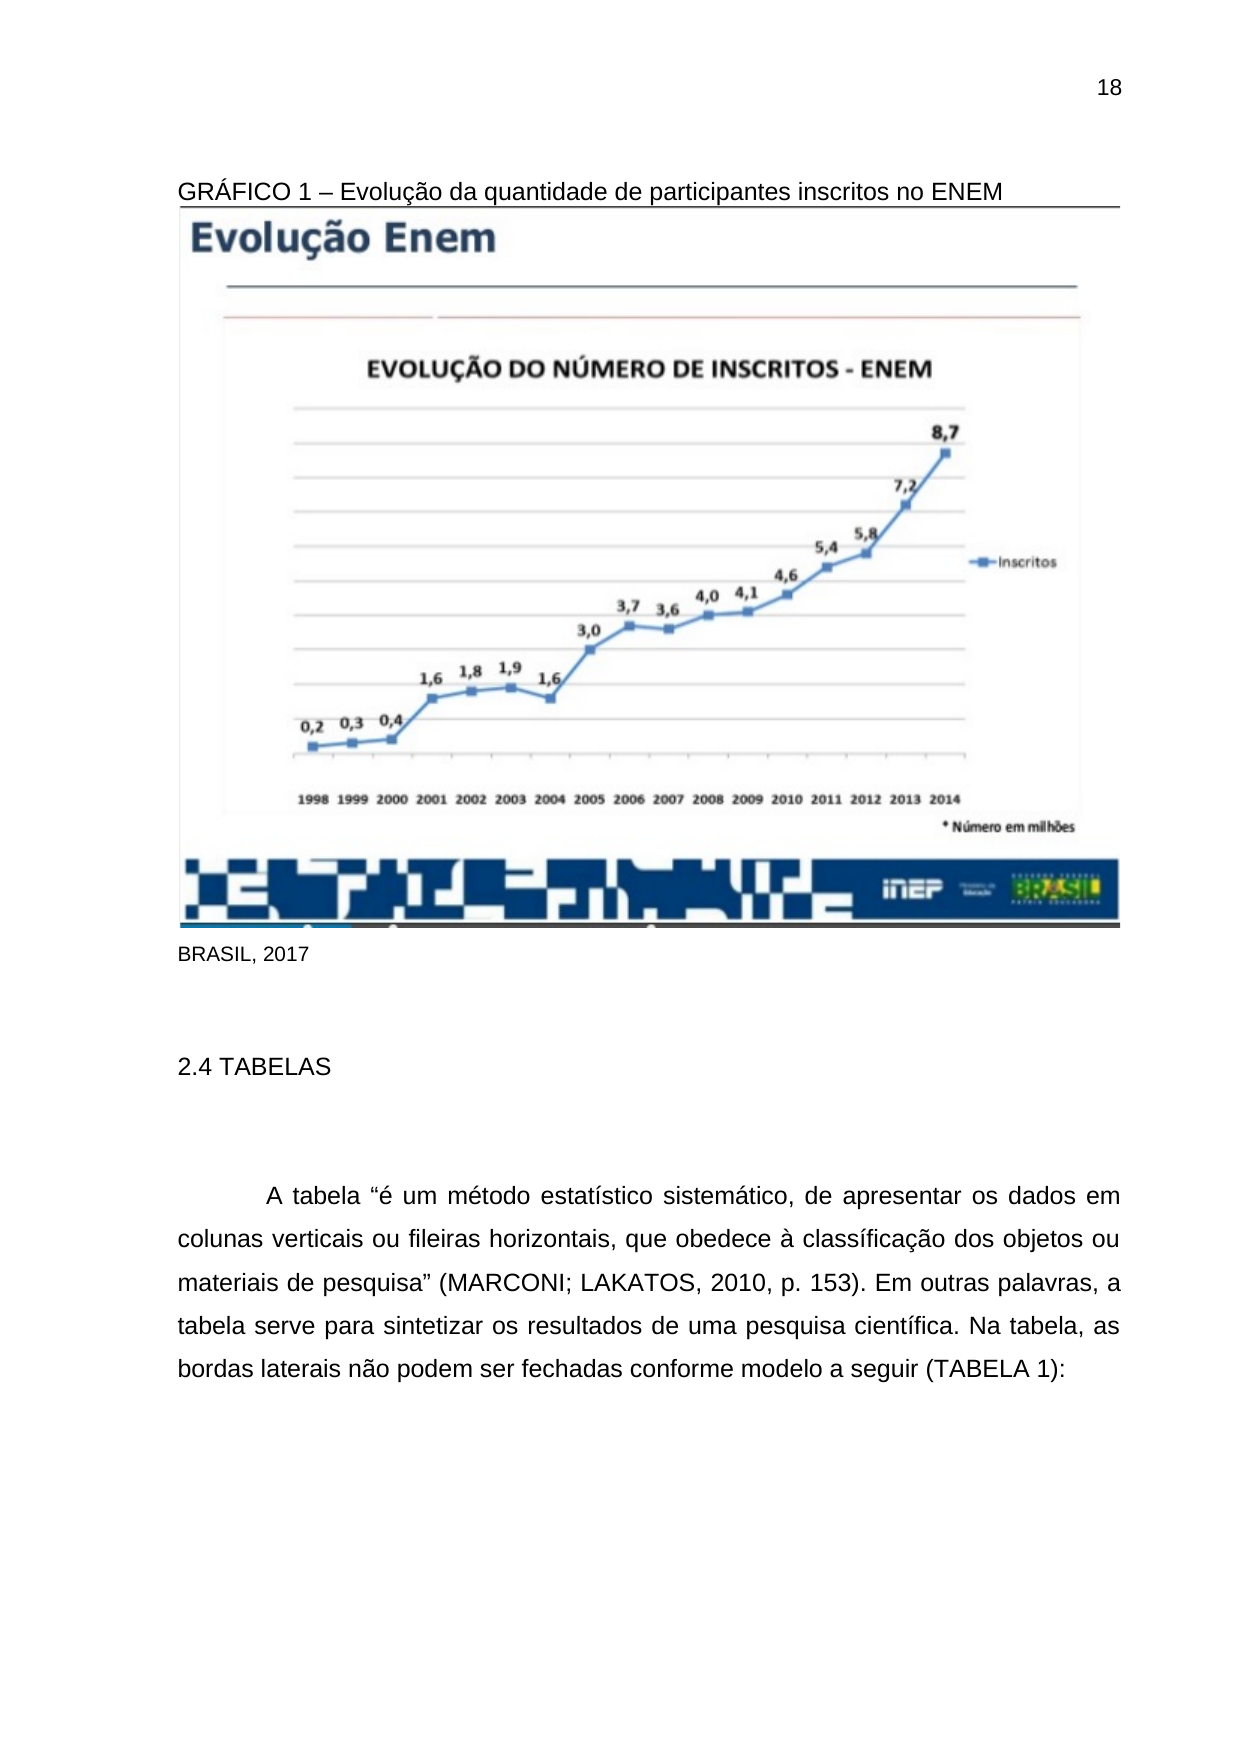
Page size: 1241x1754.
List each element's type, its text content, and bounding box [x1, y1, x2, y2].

picture [179, 206, 1121, 928]
text A tabela “é um método estatístico sistemático, de apresentar os dados em colunas verticais ou fileiras horizontais, que obedece à classíficação dos objetos ou materiais de pesquisa” (MARCONI; LAKATOS, 2010, p. 153). Em outras palavras, a tabela serve para sintetizar os resultados de uma pesquisa científica. Na tabela, as bordas laterais não podem ser fechadas conforme modelo a seguir (TABELA 1): [177, 1181, 1122, 1383]
text GRÁFICO 1 – Evolução da quantidade de participantes inscritos no ENEM [177, 177, 1122, 206]
text BRASIL, 2017 [177, 942, 1122, 966]
text 2.4 TABELAS [177, 1052, 1122, 1081]
